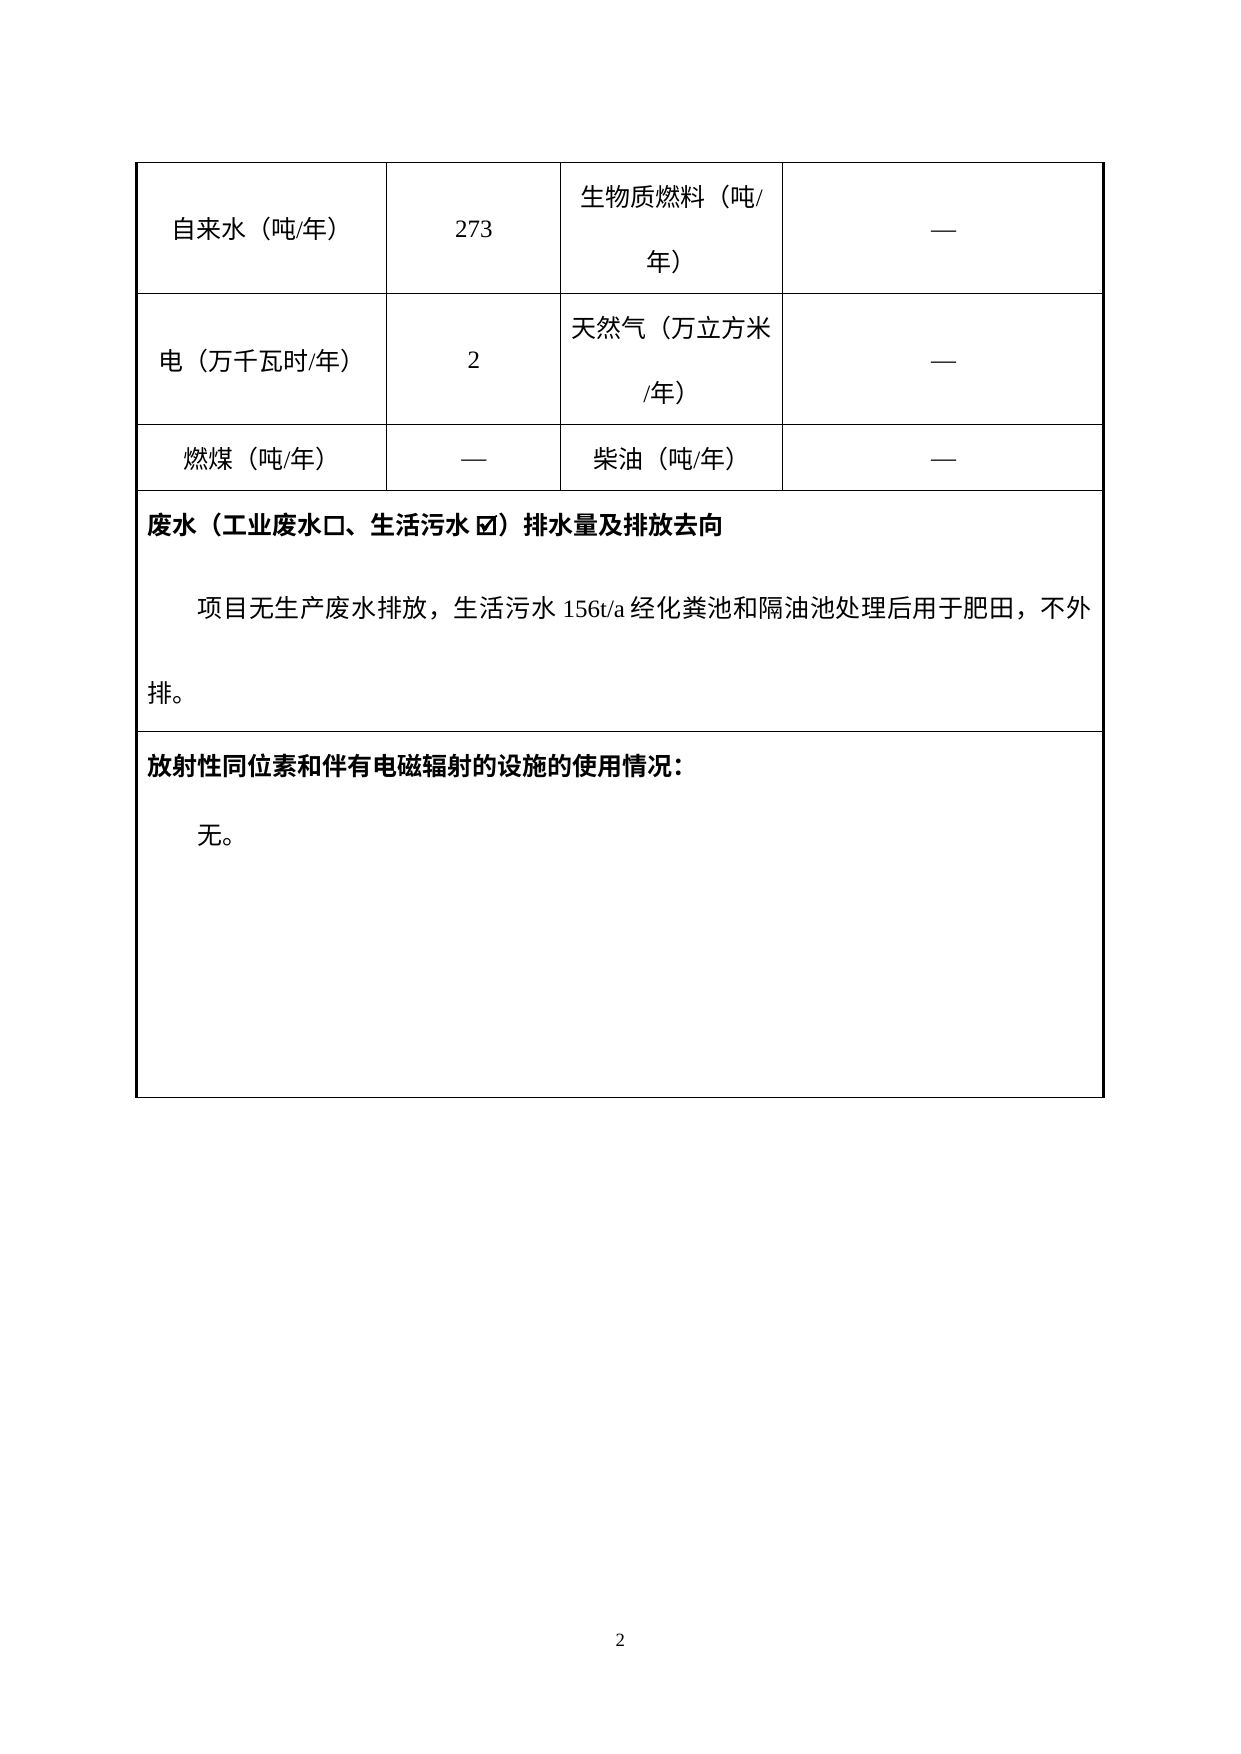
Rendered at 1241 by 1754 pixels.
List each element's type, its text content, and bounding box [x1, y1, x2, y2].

table_cell — [387, 425, 560, 490]
table_cell 生物质燃料（吨/年） [561, 163, 782, 293]
table_cell 天然气（万立方米/年） [561, 294, 782, 424]
table_cell 自来水（吨/年） [138, 163, 386, 293]
table_cell — [783, 163, 1102, 293]
table_cell 电（万千瓦时/年） [138, 294, 386, 424]
table_cell 废水（工业废水、生活污水）排水量及排放去向 项目无生产废水排放，生活污水156t/a经化粪池和隔油池处理后用于肥田，不外排。 [138, 491, 1102, 731]
table_cell — [783, 425, 1102, 490]
table_cell — [783, 294, 1102, 424]
table_cell 放射性同位素和伴有电磁辐射的设施的使用情况： 无。 [138, 732, 1102, 1097]
table_cell 燃煤（吨/年） [138, 425, 386, 490]
table_cell 273 [387, 163, 560, 293]
table_cell 柴油（吨/年） [561, 425, 782, 490]
table_cell 2 [387, 294, 560, 424]
